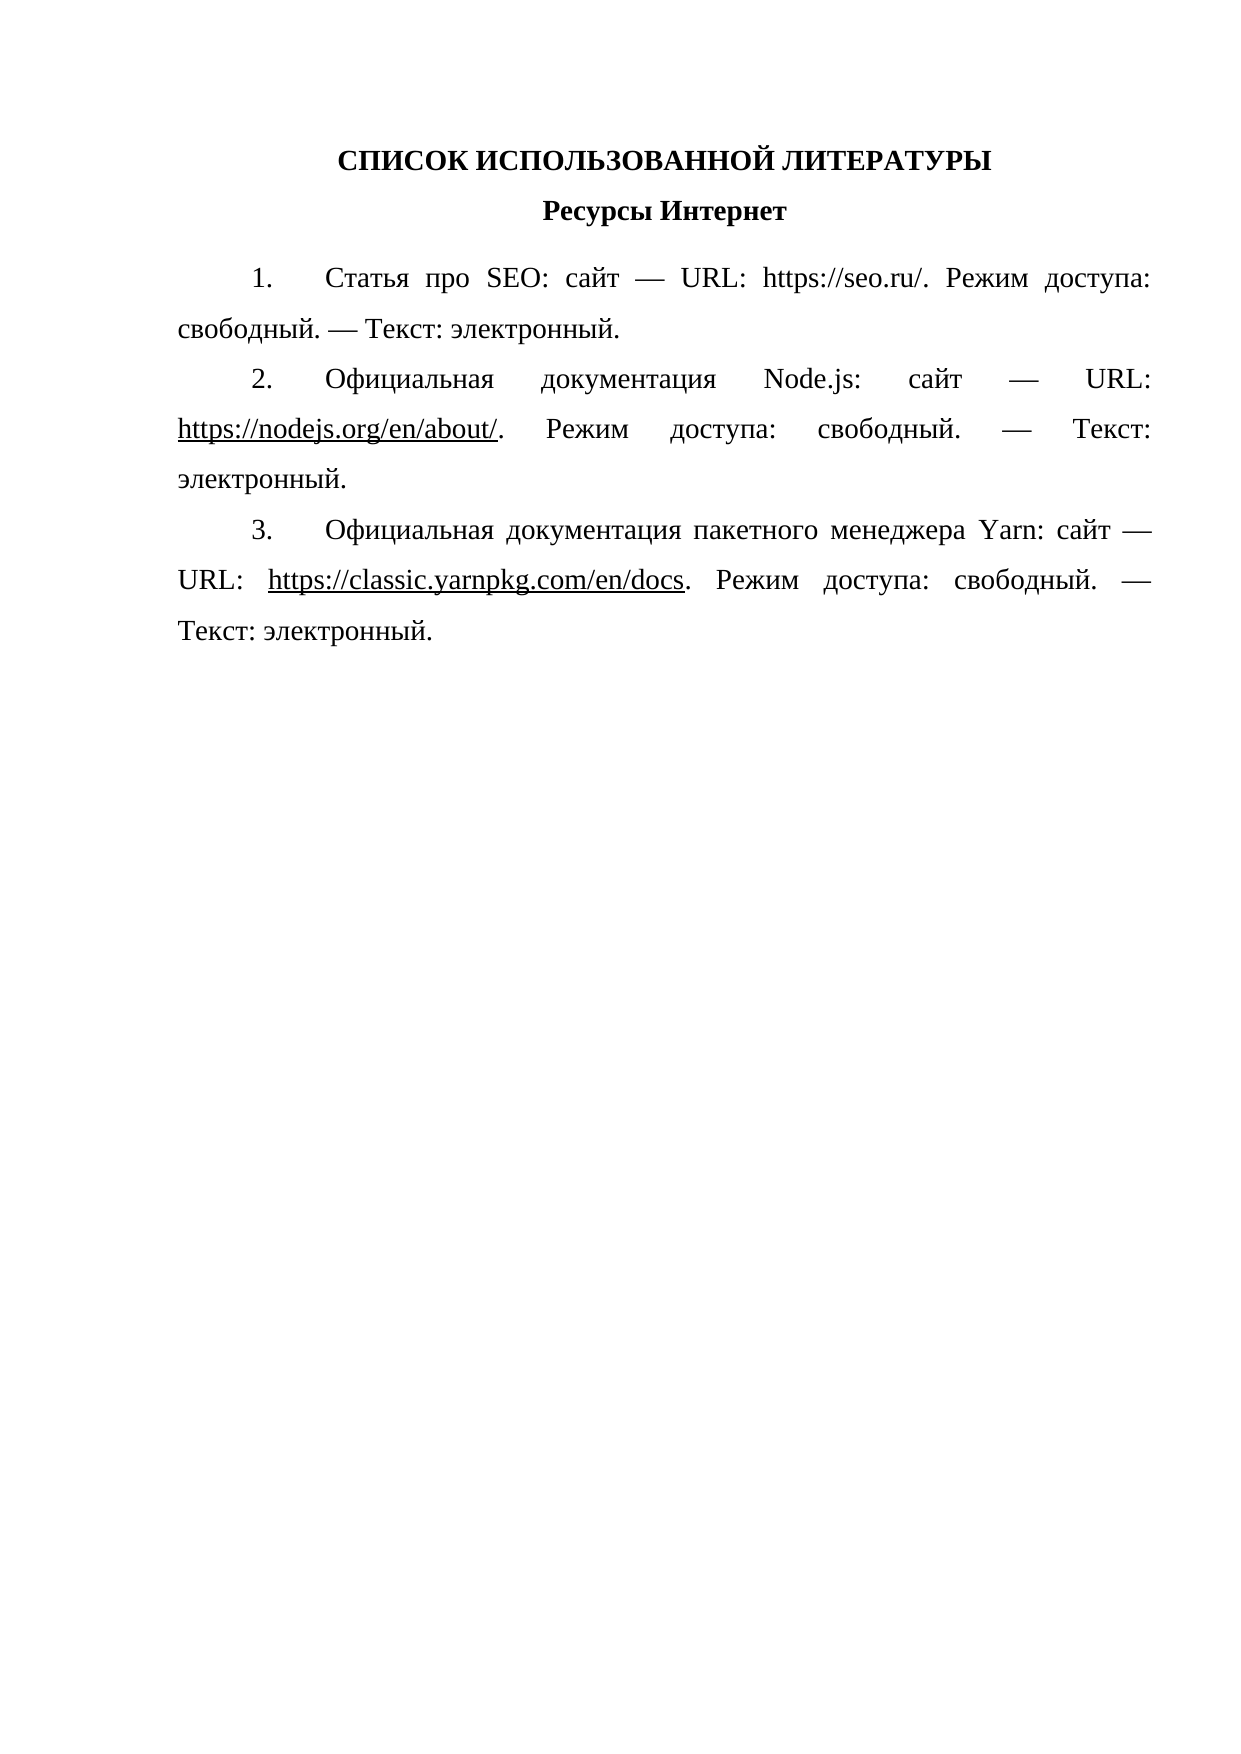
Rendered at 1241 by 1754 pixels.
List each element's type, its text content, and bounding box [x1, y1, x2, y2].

subtitle СПИСОК ИСПОЛЬЗОВАННОЙ ЛИТЕРАТУРЫ [177, 143, 1152, 177]
list Официальная документация пакетного менеджера Yarn: сайт — URL: https://classic.yarnpkg.com/en/docs. Режим доступа: свободный. — Текст: электронный. [177, 512, 1152, 646]
list Официальная документация Node.js: сайт — URL: https://nodejs.org/en/about/. Режим доступа: свободный. — Текст: электронный. [177, 361, 1152, 495]
text Ресурсы Интернет [177, 193, 1152, 227]
list Статья про SEO: сайт — URL: https://seo.ru/. Режим доступа: свободный. — Текст: электронный. [177, 260, 1152, 344]
